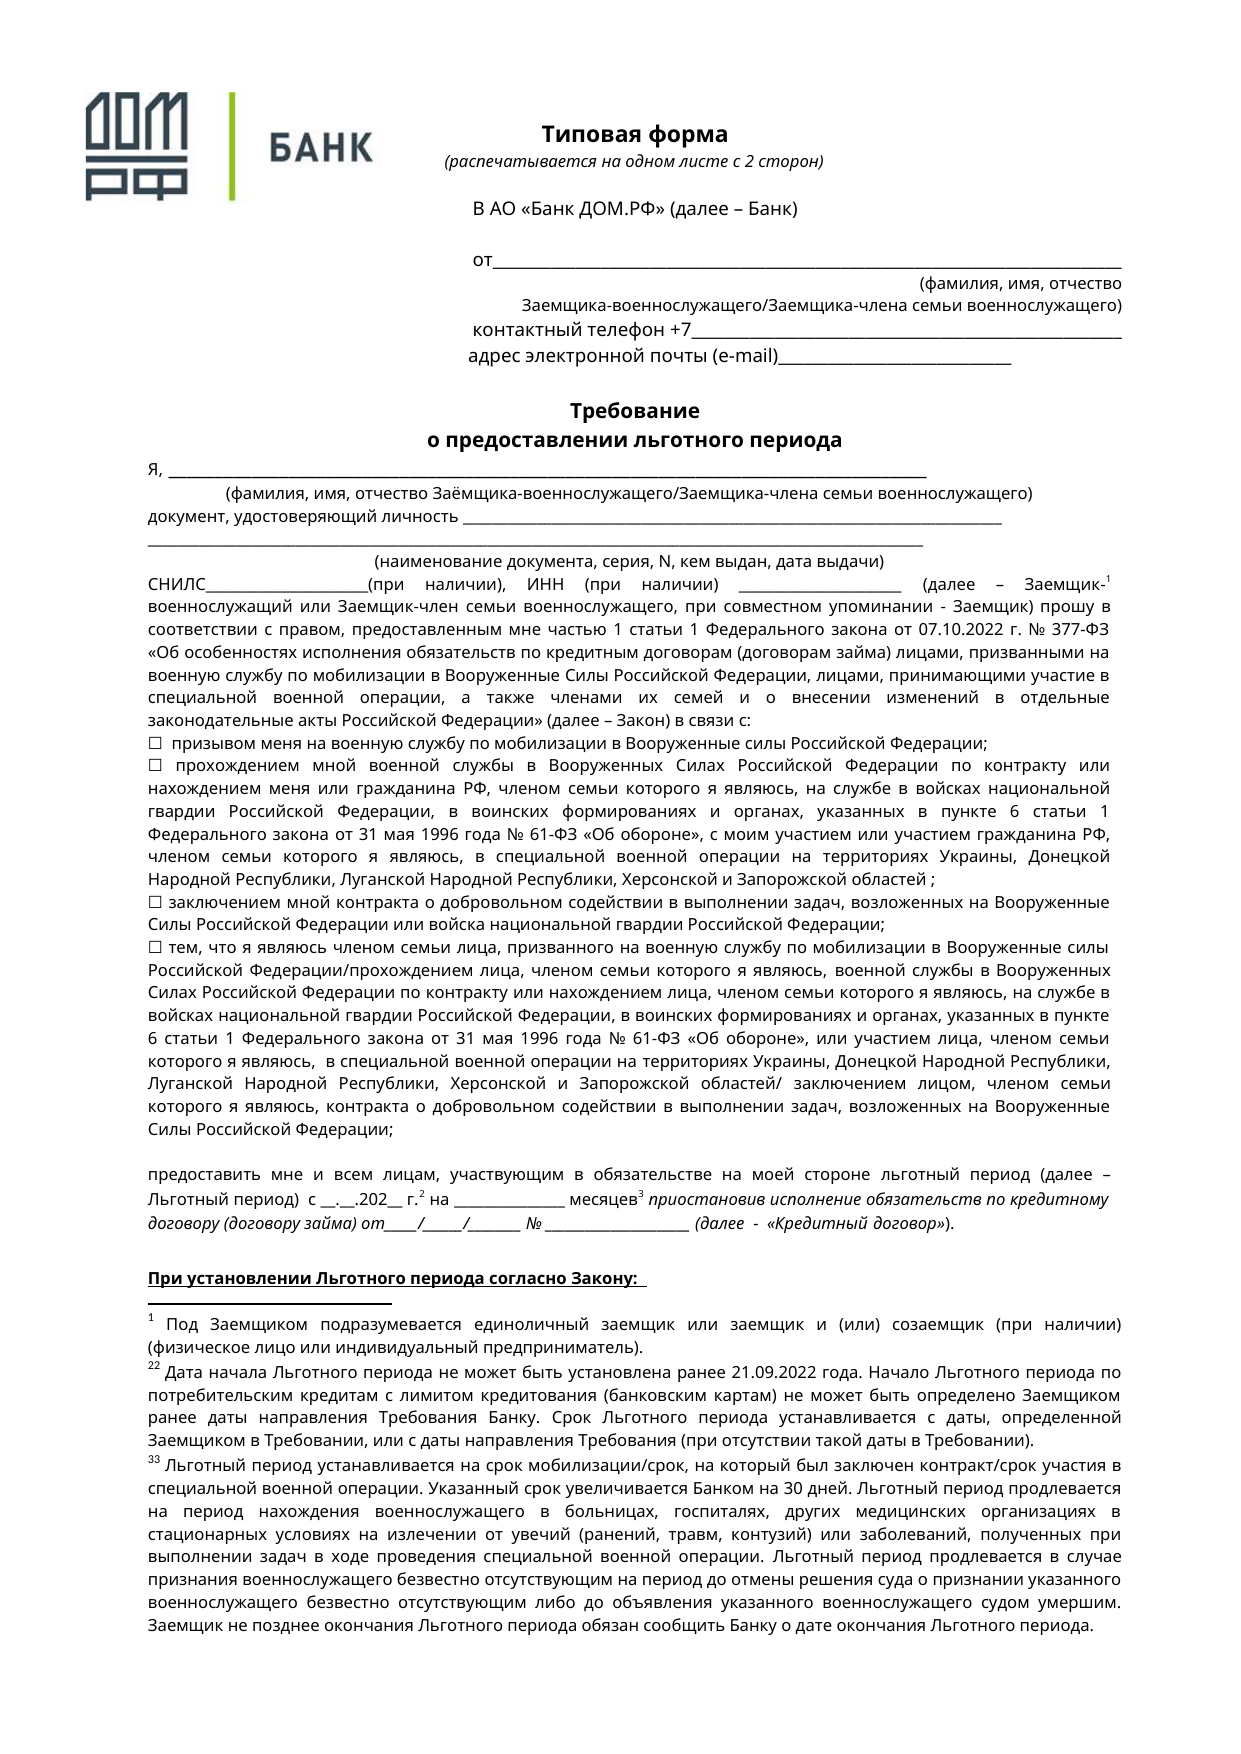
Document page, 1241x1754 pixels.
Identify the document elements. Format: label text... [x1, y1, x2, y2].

table_header Я, __________________________________________________________________________________ (фамилия, имя, отчество Заёмщика-военнослужащего/Заемщика-члена семьи военнослужащего) документ, удостоверяющий личность _________________________________________________________________________ _________________________________________________________________________________________________________ (наименование документа, серия, N, кем выдан, дата выдачи) СНИЛС______________________(при наличии), ИНН (при наличии) ______________________ (далее – Заемщик- военнослужащий или Заемщик-член семьи военнослужащего, при совместном упоминании - Заемщик) прошу в соответствии с правом, предоставленным мне частью 1 статьи 1 Федерального закона от 07.10.2022 г. № 377-ФЗ «Об особенностях исполнения обязательств по кредитным договорам (договорам займа) лицами, призванными на военную службу по мобилизации в Вооруженные Силы Российской Федерации, лицами, принимающими участие в специальной военной операции, а также членами их семей и о внесении изменений в отдельные законодательные акты Российской Федерации» (далее – Закон) в связи с: призывом меня на военную службу по мобилизации в Вооруженные силы Российской Федерации; прохождением мной военной службы в Вооруженных Силах Российской Федерации по контракту или нахождением меня или гражданина РФ, членом семьи которого я являюсь, на службе в войсках национальной гвардии Российской Федерации, в воинских формированиях и органах, указанных в пункте 6 статьи 1 Федерального закона от 31 мая 1996 года № 61-ФЗ «Об обороне», с моим участием или участием гражданина РФ, членом семьи которого я являюсь, в специальной военной операции на территориях Украины, Донецкой Народной Республики, Луганской Народной Республики, Херсонской и Запорожской областей ; заключением мной контракта о добровольном содействии в выполнении задач, возложенных на Вооруженные Силы Российской Федерации или войска национальной гвардии Российской Федерации; тем, что я являюсь членом семьи лица, призванного на военную службу по мобилизации в Вооруженные силы Российской Федерации/прохождением лица, членом семьи которого я являюсь, военной службы в Вооруженных Силах Российской Федерации по контракту или нахождением лица, членом семьи которого я являюсь, на службе в войсках национальной гвардии Российской Федерации, в воинских формированиях и органах, указанных в пункте 6 статьи 1 Федерального закона от 31 мая 1996 года № 61-ФЗ «Об обороне», или участием лица, членом семьи которого я являюсь, в специальной военной операции на территориях Украины, Донецкой Народной Республики, Луганской Народной Республики, Херсонской и Запорожской областей/ заключением лицом, членом семьи которого я являюсь, контракта о добровольном содействии в выполнении задач, возложенных на Вооруженные Силы Российской Федерации; предоставить мне и всем лицам, участвующим в обязательстве на моей стороне льготный период (далее – Льготный период) с __.__.202__ г.2 на _______________ месяцев3 приостановив исполнение обязательств по кредитному договору (договору займа) от_____/______/________ № ______________________ (далее - «Кредитный договор»). [136, 453, 1122, 1267]
picture [85, 92, 414, 244]
text (фамилия, имя, отчество Заемщика-военнослужащего/Заемщика-члена семьи военнослужащего) [516, 271, 1122, 317]
text (распечатывается на одном листе с 2 сторон) [148, 149, 1122, 172]
text о предоставлении льготного периода [148, 425, 1122, 453]
text Требование [148, 396, 1122, 425]
text адрес электронной почты (e-mail)____________________________ [148, 342, 1122, 368]
text В АО «Банк ДОМ.РФ» (далее – Банк) [148, 195, 1122, 220]
text от [148, 246, 1122, 271]
text контактный телефон +7 [148, 317, 1122, 342]
text При установлении Льготного периода согласно Закону: [148, 1267, 1122, 1289]
text Типовая форма [148, 118, 1122, 149]
